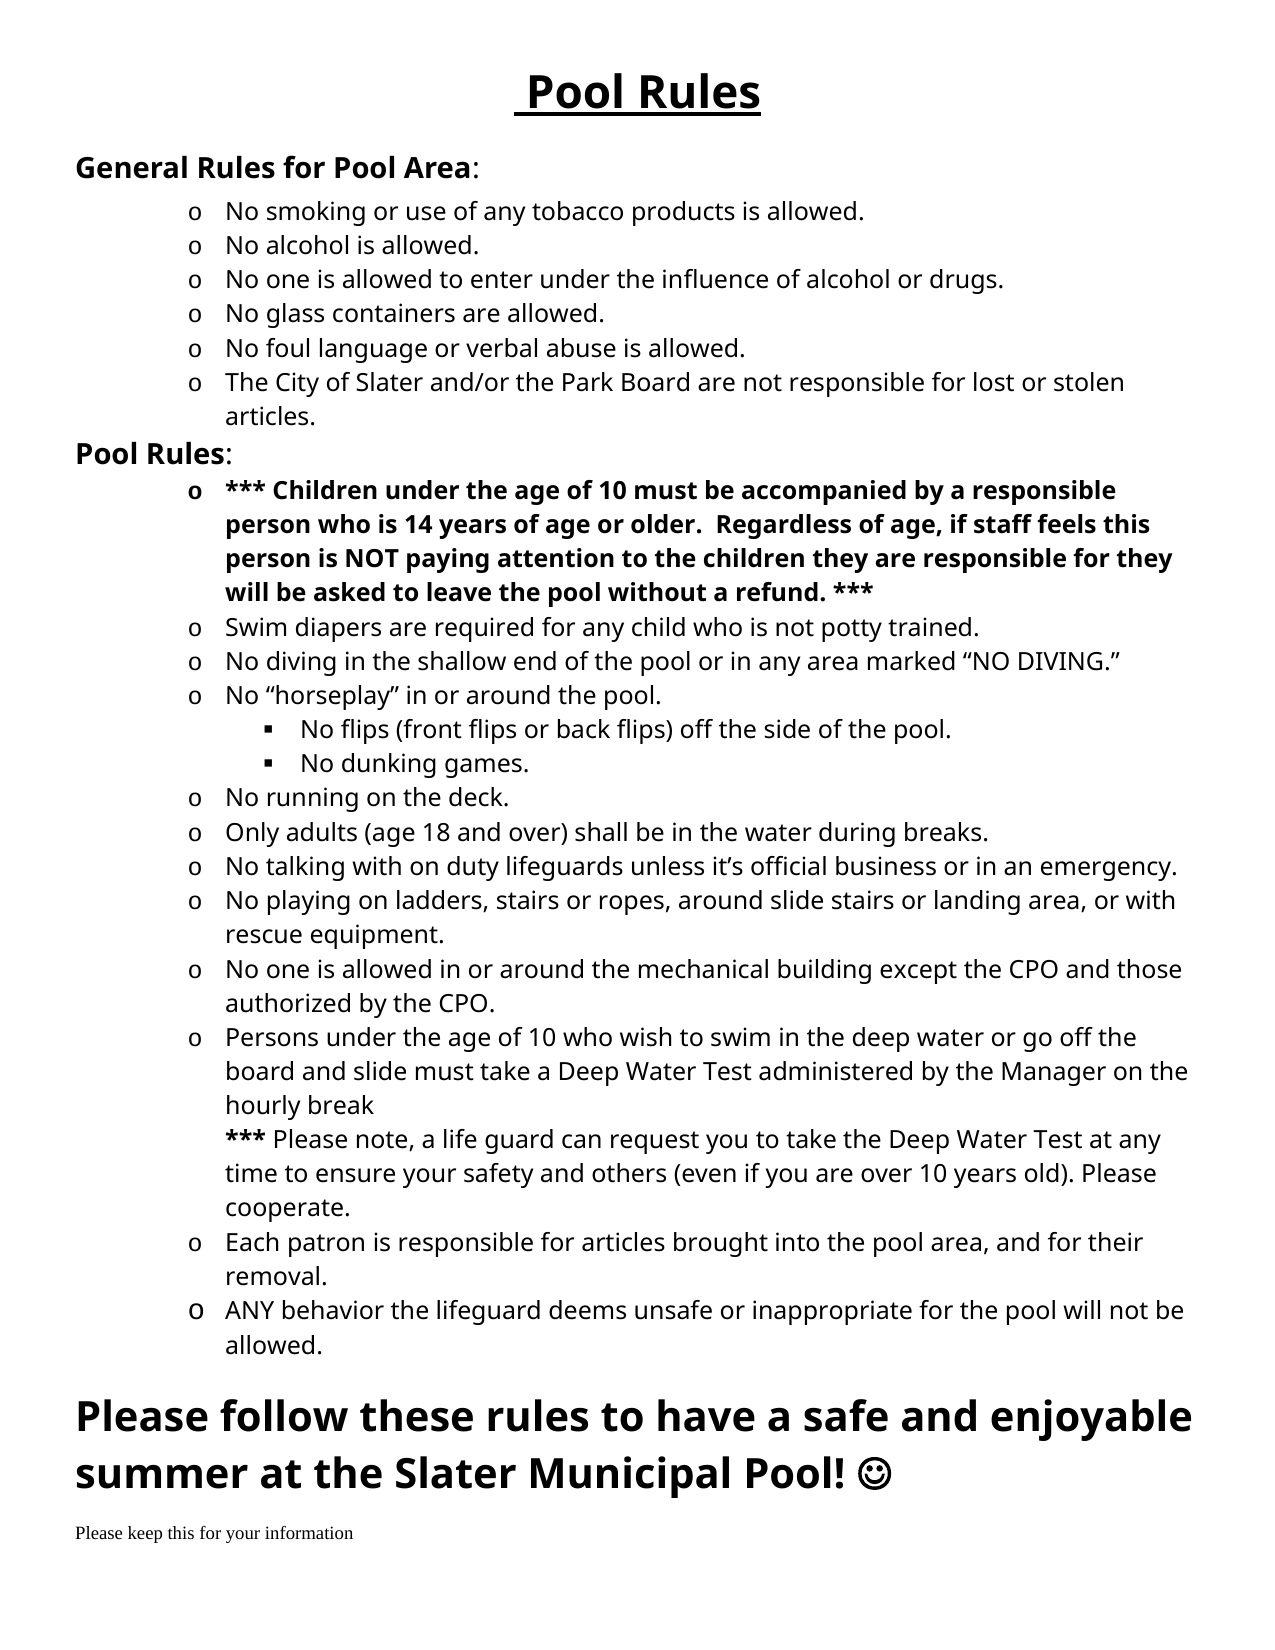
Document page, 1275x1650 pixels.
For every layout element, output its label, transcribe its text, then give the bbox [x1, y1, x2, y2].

list No running on the deck. [187, 780, 1200, 814]
text Please keep this for your information [75, 1501, 1200, 1544]
list Each patron is responsible for articles brought into the pool area, and for their removal. [187, 1224, 1200, 1292]
list No talking with on duty lifeguards unless it’s official business or in an emergency. [187, 849, 1200, 883]
list No foul language or verbal abuse is allowed. [187, 330, 1200, 365]
list No smoking or use of any tobacco products is allowed. [187, 193, 1200, 228]
list *** Children under the age of 10 must be accompanied by a responsible person who is 14 years of age or older. Regardless of age, if staff feels this person is NOT paying attention to the children they are responsible for they will be asked to leave the pool without a refund. *** [187, 473, 1200, 609]
list No playing on ladders, stairs or ropes, around slide stairs or landing area, or with rescue equipment. [187, 883, 1200, 951]
list Persons under the age of 10 who wish to swim in the deep water or go off the board and slide must take a Deep Water Test administered by the Manager on the hourly break *** Please note, a life guard can request you to take the Deep Water Test at any time to ensure your safety and others (even if you are over 10 years old). Please cooperate. [187, 1019, 1200, 1224]
list No flips (front flips or back flips) off the side of the pool. [262, 712, 1200, 746]
list The City of Slater and/or the Park Board are not responsible for lost or stolen articles. [187, 365, 1200, 433]
list No diving in the shallow end of the pool or in any area marked “NO DIVING.” [187, 643, 1200, 678]
list No “horseplay” in or around the pool. [187, 678, 1200, 712]
list No one is allowed to enter under the influence of alcohol or drugs. [187, 262, 1200, 296]
text Pool Rules [75, 60, 1200, 122]
text Pool Rules: [75, 433, 1200, 473]
list No one is allowed in or around the mechanical building except the and those authorized by the . [187, 951, 1200, 1019]
text Please follow these rules to have a safe and enjoyable summer at the Slater Municipal Pool! [75, 1387, 1200, 1501]
subtitle General Rules for Pool Area: [75, 147, 1200, 187]
list No alcohol is allowed. [187, 228, 1200, 262]
list ANY behavior the lifeguard deems unsafe or inappropriate for the pool will not be allowed. [187, 1292, 1200, 1362]
list Only adults (age 18 and over) shall be in the water during breaks. [187, 814, 1200, 849]
list No dunking games. [262, 746, 1200, 780]
list No glass containers are allowed. [187, 296, 1200, 330]
list Swim diapers are required for any child who is not potty trained. [187, 609, 1200, 643]
